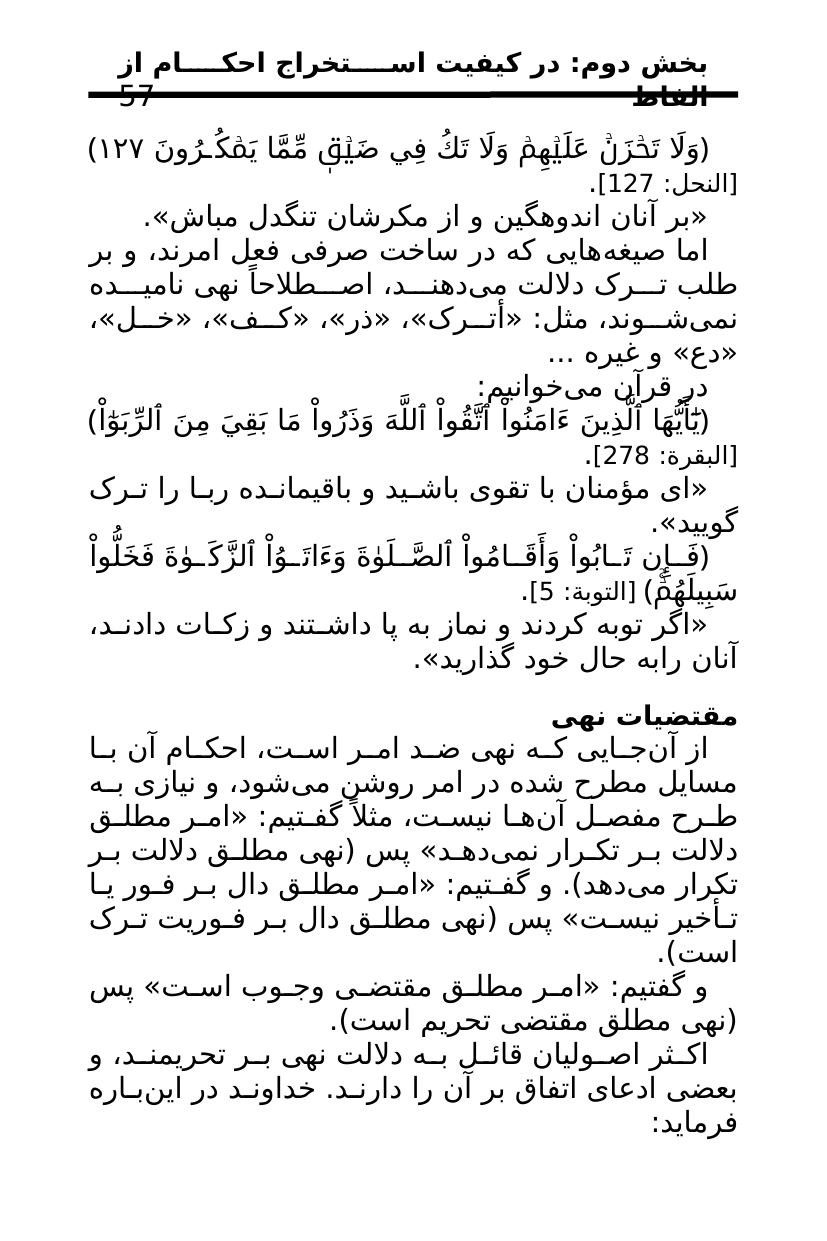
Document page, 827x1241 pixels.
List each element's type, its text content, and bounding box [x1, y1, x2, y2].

text از آن‌جایی که نهی ضد امر است، احکام آن با مسایل مطرح شده در امر روشن می‌شود، و نیازی به طرح مفصل آن‌ها نیست، مثلاً گفتیم‌: «امر مطلق دلالت بر تکرار نمی‌دهد» پس (نهی مطلق دلالت بر تکرار می‌دهد). و گفتیم‌: «امر مطلق دال بر فور یا تأخیر نیست» پس (نهی مطلق دال بر فوریت ترک است). [89, 731, 738, 969]
text ﴿وَلَا تَحۡزَنۡ عَلَيۡهِمۡ وَلَا تَكُ فِي ضَيۡقٖ مِّمَّا يَمۡكُرُونَ ١٢٧﴾ [النحل: 127]. [89, 132, 738, 199]
text مقتضیات نهی [89, 700, 738, 731]
text ﴿يَٰٓأَيُّهَا ٱلَّذِينَ ءَامَنُواْ ٱتَّقُواْ ٱللَّهَ وَذَرُواْ مَا بَقِيَ مِنَ ٱلرِّبَوٰٓاْ﴾ [البقرة: 278]. [89, 403, 738, 471]
text اکثر اصولیان قائل به دلالت نهی بر تحریمند، و بعضی ادعای اتفاق بر آن را دارند. خداوند در این‌باره فرماید‌: [89, 1037, 738, 1139]
text «بر آنان اندوهگین و از مکرشان تنگدل مباش». [89, 199, 738, 233]
text «اگر توبه کردند و نماز به پا داشتند و زکات دادند، آنان رابه حال خود گذارید». [89, 607, 738, 675]
text «ای مؤمنان با تقوی باشید و باقیمانده ربا را ترک گویید». [89, 471, 738, 539]
text اما صیغه‌هایی که در ساخت صرفی فعل امرند، و بر طلب ترک دلالت می‌دهند، اصطلاحاً نهی نامیده نمی‌شوند، مثل‌: «أترک»، «ذر»، «کف»، «خل»، «دع» و غیره ... [89, 233, 738, 369]
text در قرآن می‌خوانیم‌: [89, 369, 738, 403]
text ﴿فَإِن تَابُواْ وَأَقَامُواْ ٱلصَّلَوٰةَ وَءَاتَوُاْ ٱلزَّكَوٰةَ فَخَلُّواْ سَبِيلَهُمۡۚ﴾ [التوبة: 5]. [89, 539, 738, 607]
text و گفتیم‌: «امر مطلق مقتضی وجوب است» پس (نهی مطلق مقتضی تحریم است). [89, 969, 738, 1037]
